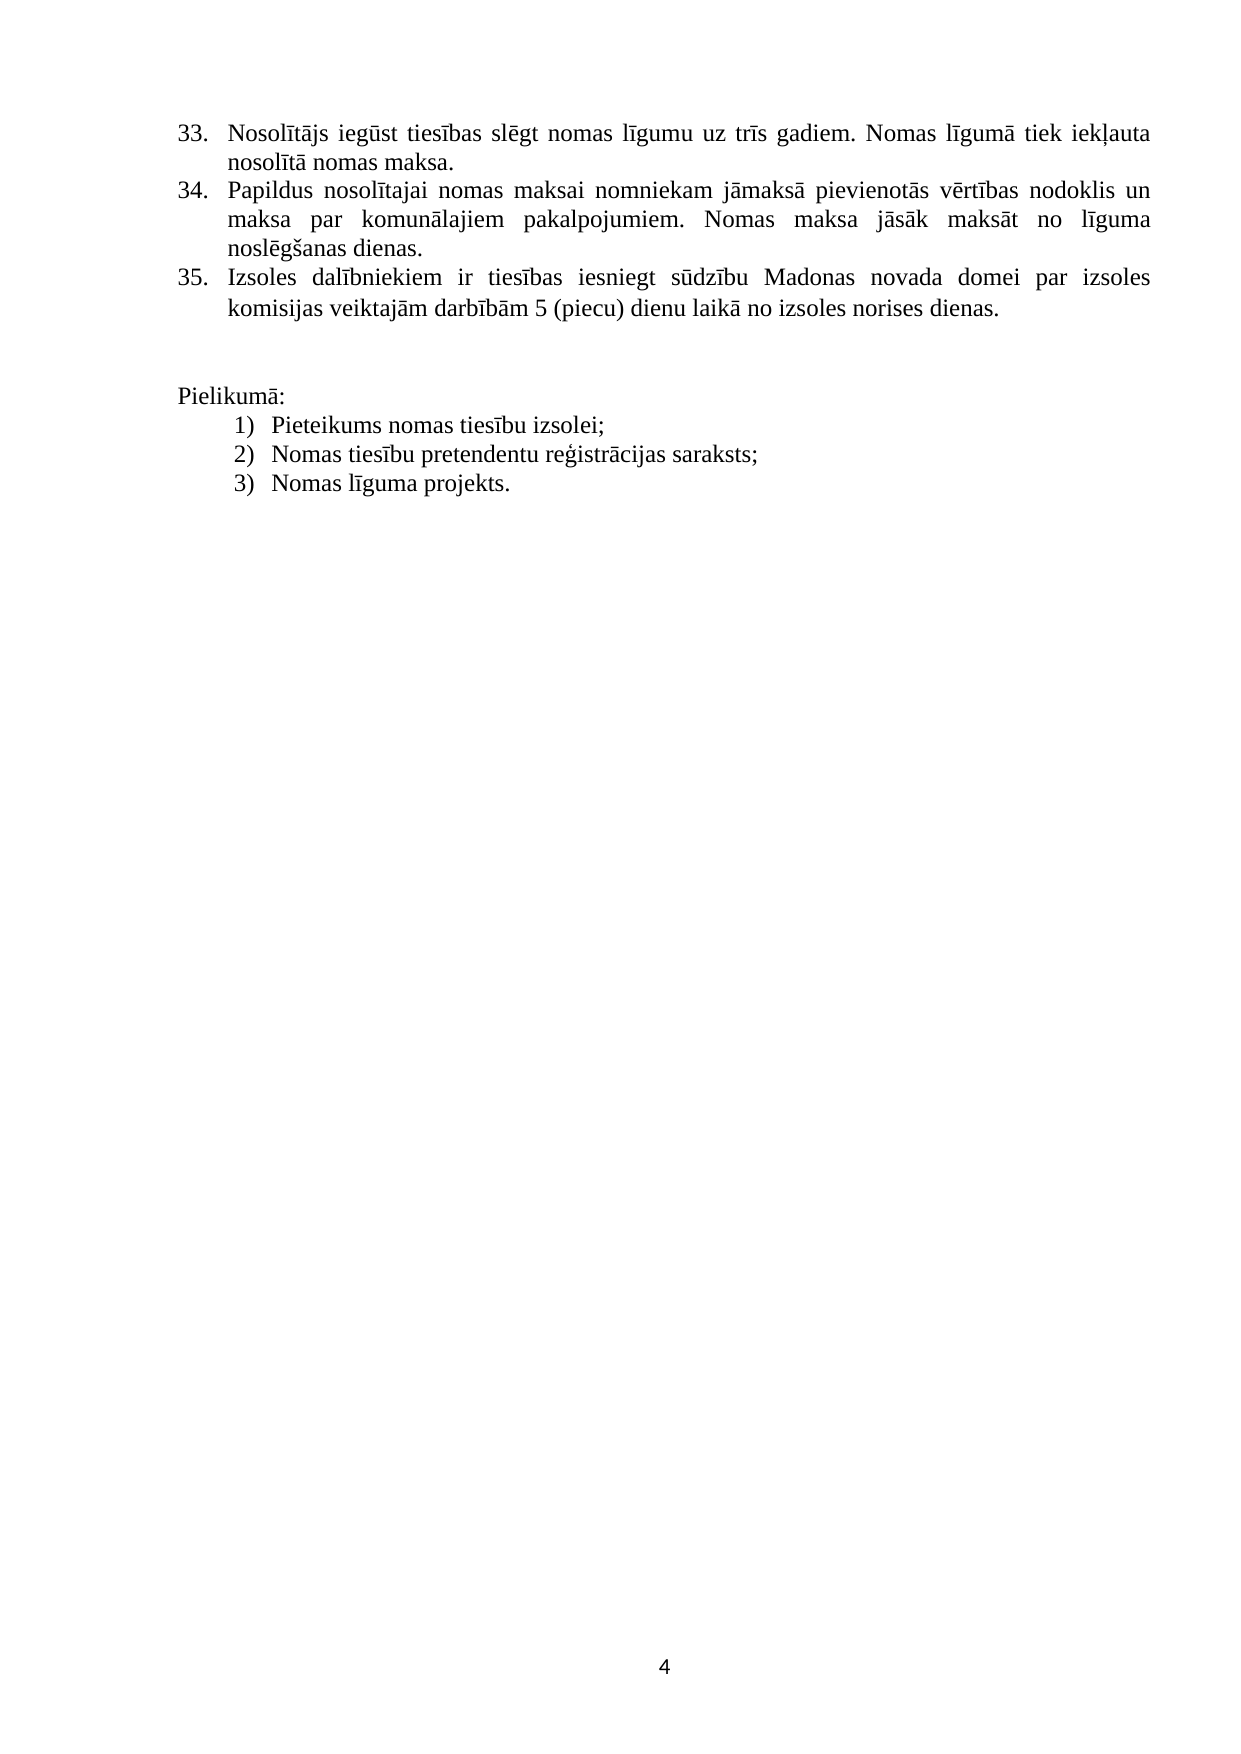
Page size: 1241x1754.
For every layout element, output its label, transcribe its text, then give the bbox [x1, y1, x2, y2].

list Nomas līguma projekts. [233, 468, 1152, 496]
list Pieteikums nomas tiesību izsolei; [233, 410, 1152, 439]
list Nomas tiesību pretendentu reģistrācijas saraksts; [233, 439, 1152, 468]
list Izsoles dalībniekiem ir tiesības iesniegt sūdzību Madonas novada domei par izsoles komisijas veiktajām darbībām 5 (piecu) dienu laikā no izsoles norises dienas. [177, 262, 1152, 322]
list Nosolītājs iegūst tiesības slēgt nomas līgumu uz trīs gadiem. Nomas līgumā tiek iekļauta nosolītā nomas maksa. [177, 118, 1152, 176]
text Pielikumā: [177, 381, 1152, 410]
list Papildus nosolītajai nomas maksai nomniekam jāmaksā pievienotās vērtības nodoklis un maksa par komunālajiem pakalpojumiem. Nomas maksa jāsāk maksāt no līguma noslēgšanas dienas. [177, 176, 1152, 262]
